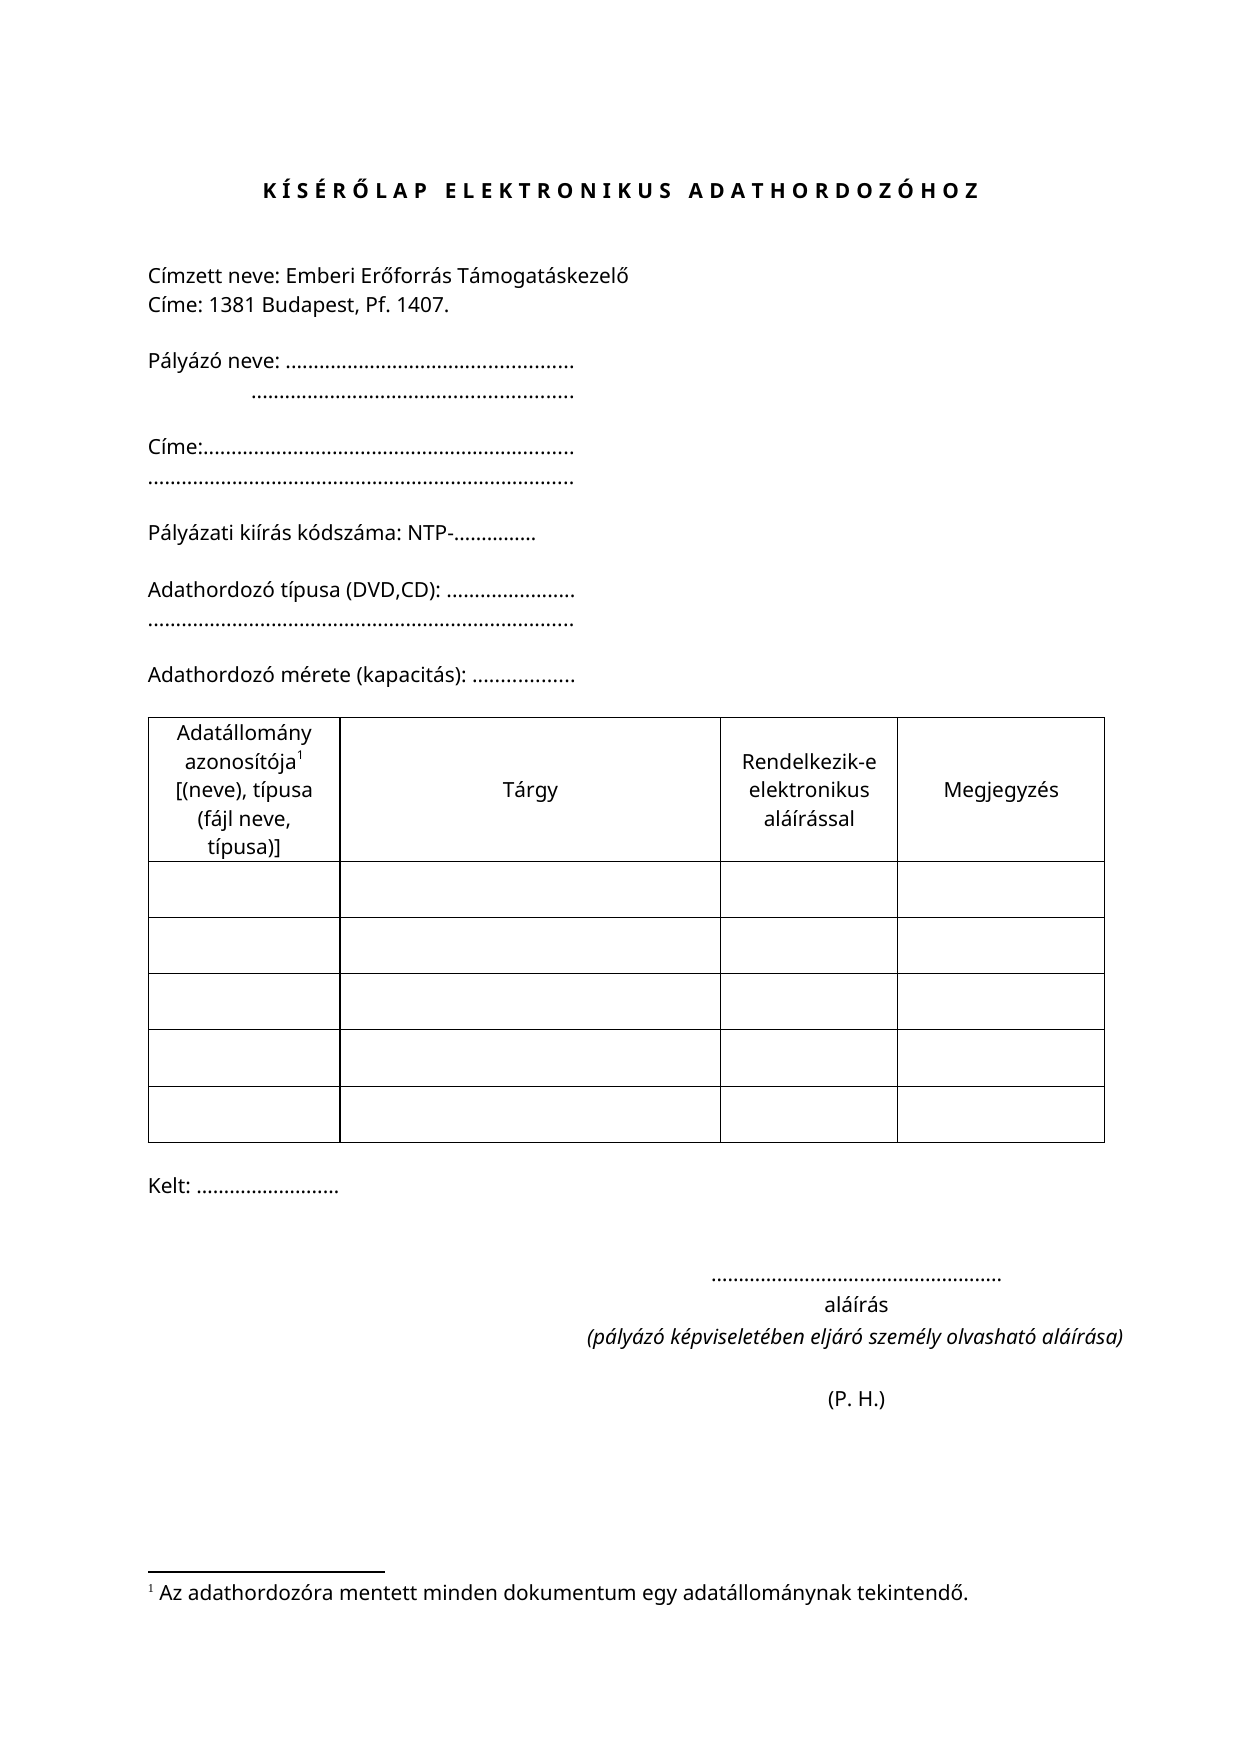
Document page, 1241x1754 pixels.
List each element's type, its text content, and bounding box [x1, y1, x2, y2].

table_cell [721, 1087, 897, 1142]
table_cell [149, 862, 339, 917]
table_cell [721, 1030, 897, 1086]
text Kelt: …………………..… [148, 1171, 1093, 1200]
text KÍSÉRŐLAP ELEKTRONIKUS ADATHORDOZÓHOZ [148, 176, 1093, 204]
table_cell [898, 1087, 1104, 1142]
text Pályázó neve: [148, 347, 1093, 375]
table_cell [149, 918, 339, 973]
text Adathordozó mérete (kapacitás): [148, 660, 1093, 689]
table_cell [341, 1087, 720, 1142]
table_cell [898, 1030, 1104, 1086]
table_cell [149, 1030, 339, 1086]
table_cell [898, 918, 1104, 973]
table_cell [149, 1087, 339, 1142]
text Pályázati kiírás kódszáma: NTP-…………… [148, 518, 1093, 546]
table_cell [341, 1030, 720, 1086]
table_cell [149, 974, 339, 1029]
table_cell [898, 862, 1104, 917]
table_cell [341, 918, 720, 973]
table_cell [721, 974, 897, 1029]
text Adathordozó típusa (DVD,CD): [148, 575, 1093, 603]
table_header Megjegyzés [898, 718, 1104, 861]
table_header Adatállomány azonosítója [(neve), típusa (fájl neve, típusa)] [149, 718, 339, 861]
table_header Tárgy [341, 718, 720, 861]
text Címe: [148, 432, 1093, 461]
text Címzett neve: Emberi Erőforrás Támogatáskezelő [148, 261, 1093, 290]
table_cell [341, 862, 720, 917]
table_cell [341, 974, 720, 1029]
table_header Rendelkezik-e elektronikus aláírással [721, 718, 897, 861]
text …………………………………………….. [148, 1257, 1093, 1288]
text Címe: 1381 Budapest, Pf. 1407. [148, 290, 1093, 318]
text (P. H.) [148, 1382, 1093, 1413]
table_cell [721, 918, 897, 973]
text aláírás [148, 1288, 1093, 1319]
text (pályázó képviseletében eljáró személy olvasható aláírása) [148, 1319, 1093, 1350]
table_cell [898, 974, 1104, 1029]
table_cell [721, 862, 897, 917]
